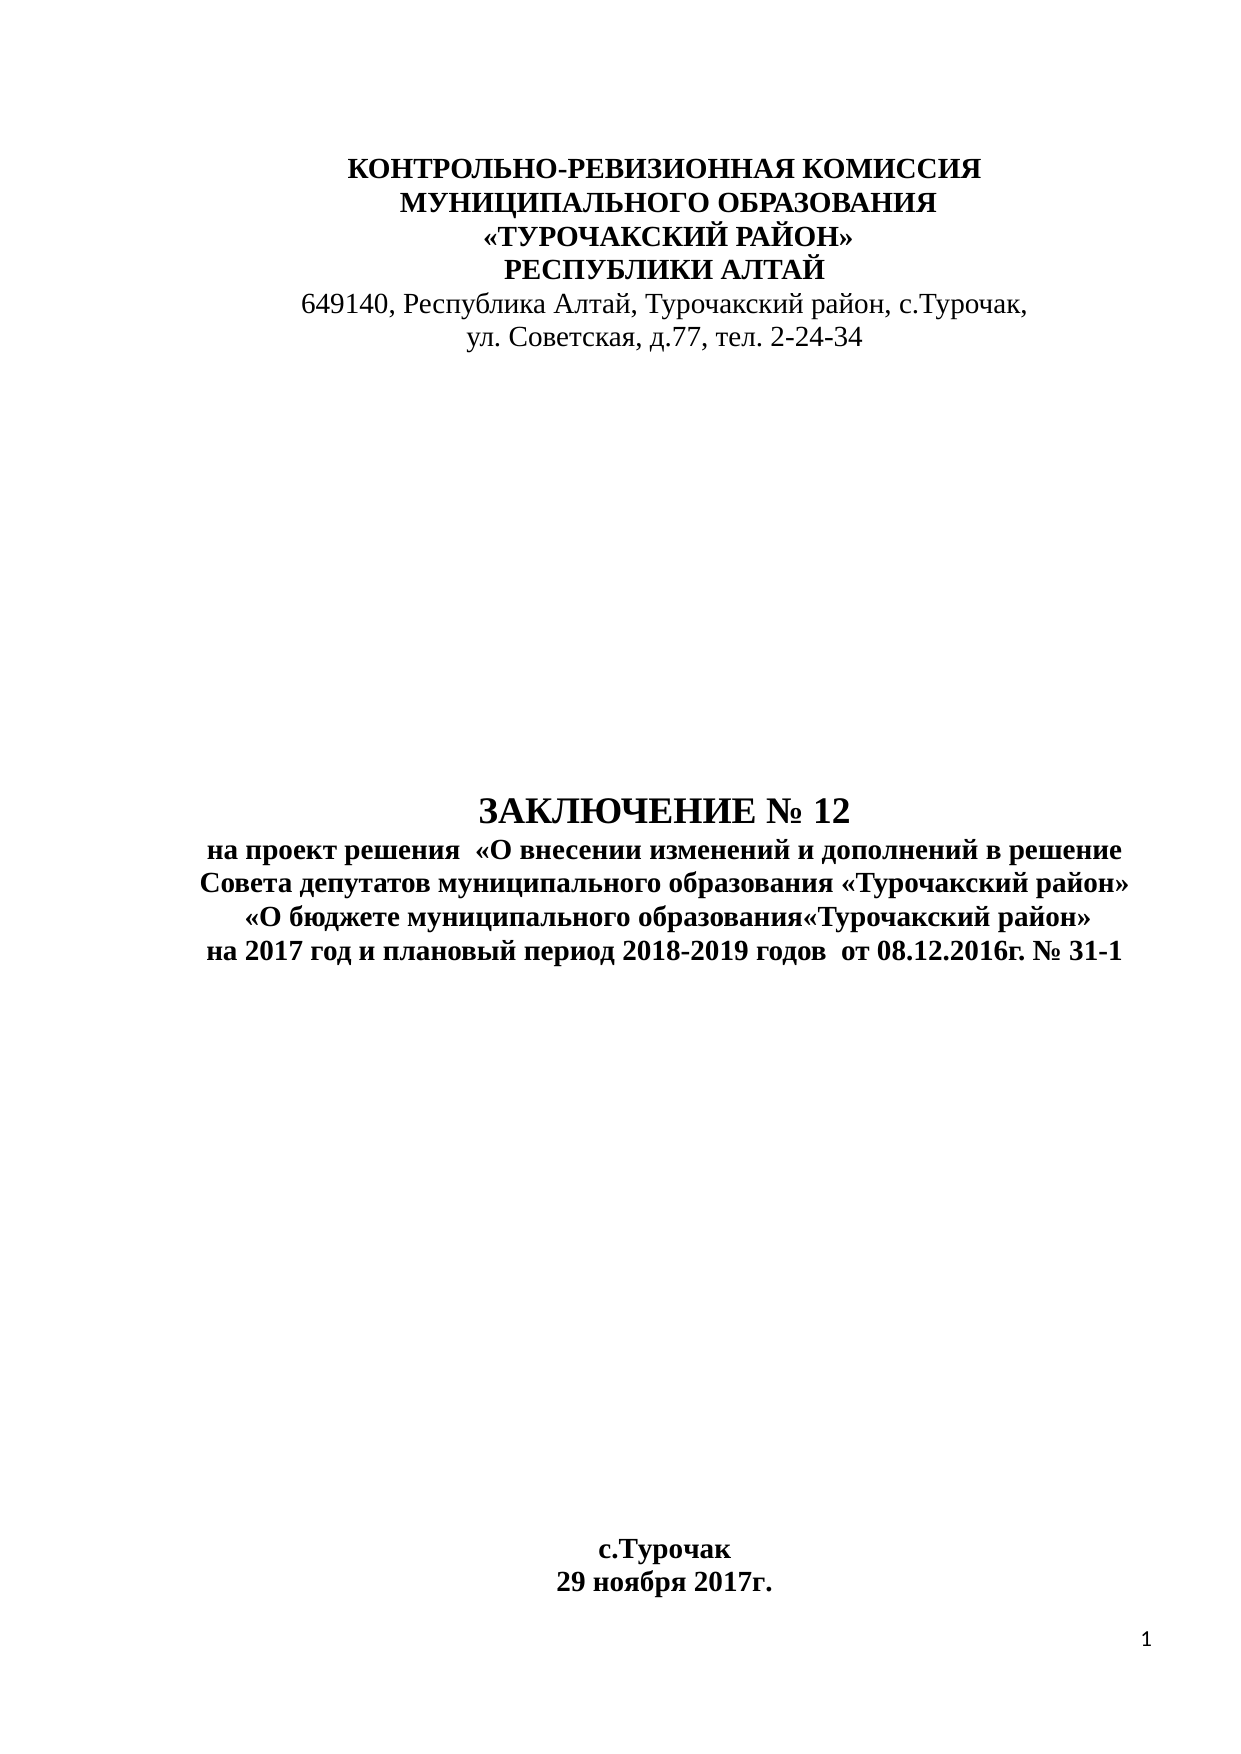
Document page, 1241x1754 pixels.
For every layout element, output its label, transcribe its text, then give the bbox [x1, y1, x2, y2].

text ул. Советская, д.77, тел. 2-24-34 [177, 319, 1152, 353]
text ЗАКЛЮЧЕНИЕ № 12 [177, 789, 1152, 832]
text на 2017 год и плановый период 2018-2019 годов от 08.12.2016г. № 31-1 [177, 933, 1152, 966]
text с.Турочак [177, 1531, 1152, 1564]
text КОНТРОЛЬНО-РЕВИЗИОННАЯ КОМИССИЯ [177, 152, 1152, 185]
text «ТУРОЧАКСКИЙ РАЙОН» [177, 219, 1152, 252]
text «О бюджете муниципального образования«Турочакский район» [177, 899, 1152, 933]
text МУНИЦИПАЛЬНОГО ОБРАЗОВАНИЯ [177, 185, 1152, 219]
text на проект решения «О внесении изменений и дополнений в решение Совета депутатов муниципального образования «Турочакский район» [177, 832, 1152, 899]
text РЕСПУБЛИКИ АЛТАЙ [177, 252, 1152, 286]
text 649140, Республика Алтай, Турочакский район, с.Турочак, [177, 286, 1152, 319]
text 29 ноября 2017г. [177, 1564, 1152, 1598]
